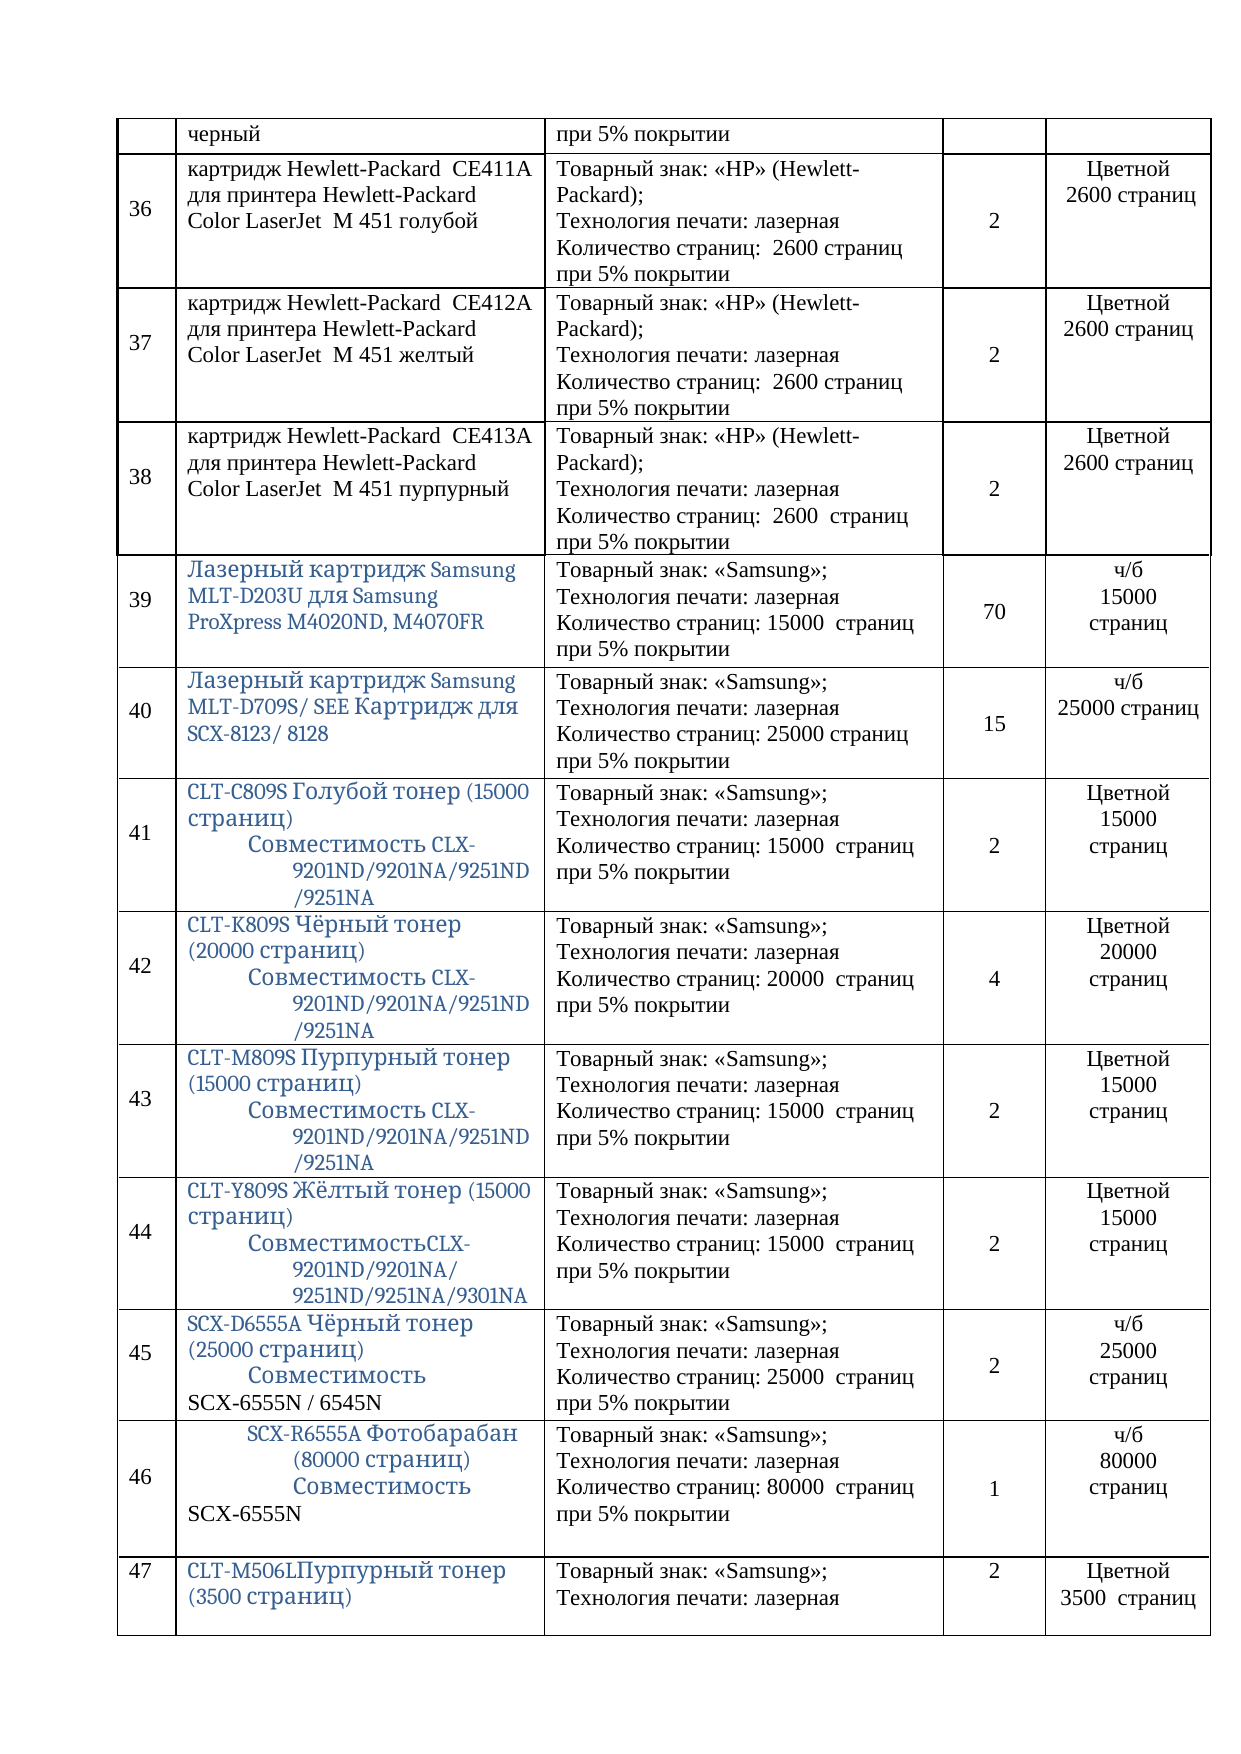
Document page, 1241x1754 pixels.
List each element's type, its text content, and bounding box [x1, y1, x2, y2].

table_cell Товарный знак: «HP» (Hewlett-Packard); Технология печати: лазерная Количество страниц: 2600 страниц при 5% покрытии [546, 422, 942, 554]
table_cell Товарный знак: «HP» (Hewlett-Packard); Технология печати: лазерная Количество страниц: 2600 страниц при 5% покрытии [546, 288, 942, 421]
table_cell ч/б 25000 страниц [1046, 667, 1210, 778]
table_cell Цветной 15000 страниц [1046, 1044, 1210, 1177]
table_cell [177, 119, 544, 153]
table_cell 40 [118, 667, 175, 778]
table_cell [1046, 1556, 1210, 1635]
table_cell CLT-C809S Голубой тонер (15000 страниц) Совместимость CLX-9201ND/9201NA/9251ND/9251NA [177, 779, 247, 911]
table_cell Цветной 20000 страниц [1046, 911, 1210, 1044]
table_cell Цветной 2600 страниц [1047, 155, 1210, 287]
table_cell 36 [119, 155, 175, 287]
table_cell Товарный знак: «Samsung»; Технология печати: лазерная Количество страниц: 15000 страниц при 5% покрытии [545, 1178, 943, 1309]
table_cell 2 [944, 1178, 1045, 1309]
table_cell 47 [118, 1556, 175, 1635]
table_cell 39 [118, 556, 175, 667]
table_cell 2 [944, 289, 1045, 421]
table_cell 35 [119, 119, 175, 153]
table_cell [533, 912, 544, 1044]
table_cell картридж Hewlett-Packard CE413А для принтера Hewlett-Packard Color LaserJet M 451 пурпурный [177, 423, 544, 554]
table_cell 1 [944, 1421, 1045, 1556]
table_cell CLT-M809S Пурпурный тонер (15000 страниц) Совместимость CLX-9201ND/9201NA/9251ND/9251NA [177, 1045, 247, 1177]
table_cell Цветной 15000 страниц [1046, 778, 1210, 911]
table_cell 38 [119, 423, 175, 554]
table_cell 2 [944, 1310, 1045, 1420]
table_cell CLT-K809S Чёрный тонер (20000 страниц) Совместимость CLX-9201ND/9201NA/9251ND/9251NA [177, 912, 247, 1044]
table_cell SCX-D6555A Чёрный тонер (25000 страниц) Совместимость SCX-6555N / 6545N [177, 1310, 544, 1420]
table_cell 37 [119, 289, 175, 421]
table_cell ч/б 80000 страниц [1046, 1420, 1210, 1556]
table_cell Лазерный картридж Samsung MLT-D709S/ SEE Картридж для SCX-8123/ 8128 [177, 668, 544, 778]
table_cell 2 [944, 423, 1045, 554]
table_cell 70 [944, 556, 1045, 667]
table_cell 43 [118, 1044, 175, 1177]
table_cell Товарный знак: «Samsung»; Технология печати: лазерная Количество страниц: 25000 страниц при 5% покрытии [545, 1310, 943, 1420]
table_cell Цветной 2600 страниц [1047, 423, 1210, 554]
table_cell 44 [118, 1177, 175, 1309]
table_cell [1047, 119, 1210, 153]
table_cell картридж Hewlett-Packard CE412А для принтера Hewlett-Packard Color LaserJet M 451 желтый [177, 289, 544, 421]
table_cell 2 [944, 155, 1045, 287]
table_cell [546, 119, 942, 153]
table_cell 42 [118, 911, 175, 1044]
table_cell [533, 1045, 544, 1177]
table_cell SCX-R6555A Фотобарабан (80000 страниц) Совместимость SCX-6555N [177, 1421, 247, 1556]
table_cell ч/б 25000 страниц [1046, 1309, 1210, 1420]
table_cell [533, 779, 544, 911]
table_cell Товарный знак: «Samsung»; Технология печати: лазерная Количество страниц: 20000 страниц при 5% покрытии [545, 912, 943, 1044]
table_cell 15 [944, 668, 1045, 778]
table_cell Товарный знак: «Samsung»; Технология печати: лазерная Количество страниц: 15000 страниц при 5% покрытии [545, 1045, 943, 1177]
table_cell картридж Hewlett-Packard CE411А для принтера Hewlett-Packard Color LaserJet M 451 голубой [177, 155, 544, 287]
table_cell Товарный знак: «Samsung»; Технология печати: лазерная Количество страниц: 25000 страниц при 5% покрытии [545, 668, 943, 778]
table_cell 2 [944, 1558, 1045, 1635]
table_cell 4 [944, 912, 1045, 1044]
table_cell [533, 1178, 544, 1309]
table_cell CLT-Y809S Жёлтый тонер (15000 страниц) СовместимостьCLX-9201ND/9201NA/9251ND/9251NA/9301NA [177, 1178, 247, 1309]
table_cell Товарный знак: «Samsung»; Технология печати: лазерная Количество страниц: 15000 страниц при 5% покрытии [545, 779, 943, 911]
table_cell Товарный знак: «Samsung»; Технология печати: лазерная Количество страниц: 80000 страниц при 5% покрытии [545, 1421, 943, 1556]
table_cell Товарный знак: «Samsung»; Технология печати: лазерная Количество страниц: 15000 страниц при 5% покрытии [545, 555, 943, 667]
table_cell 45 [118, 1309, 175, 1420]
table_cell Товарный знак: «HP» (Hewlett-Packard); Технология печати: лазерная Количество страниц: 2600 страниц при 5% покрытии [546, 154, 942, 287]
table_cell Цветной 2600 страниц [1047, 289, 1210, 421]
table_cell Цветной 15000 страниц [1046, 1177, 1210, 1309]
table_cell Лазерный картридж Samsung MLT-D203U для Samsung ProXpress M4020ND, M4070FR [177, 556, 544, 667]
table_cell 2 [944, 779, 1045, 911]
table_cell 41 [118, 778, 175, 911]
table_cell ч/б 15000 страниц [1046, 554, 1210, 667]
table_cell 2 [944, 1045, 1045, 1177]
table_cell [177, 1558, 544, 1635]
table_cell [545, 1558, 943, 1635]
table_cell 2 [944, 119, 1045, 153]
table_cell 46 [118, 1420, 175, 1556]
